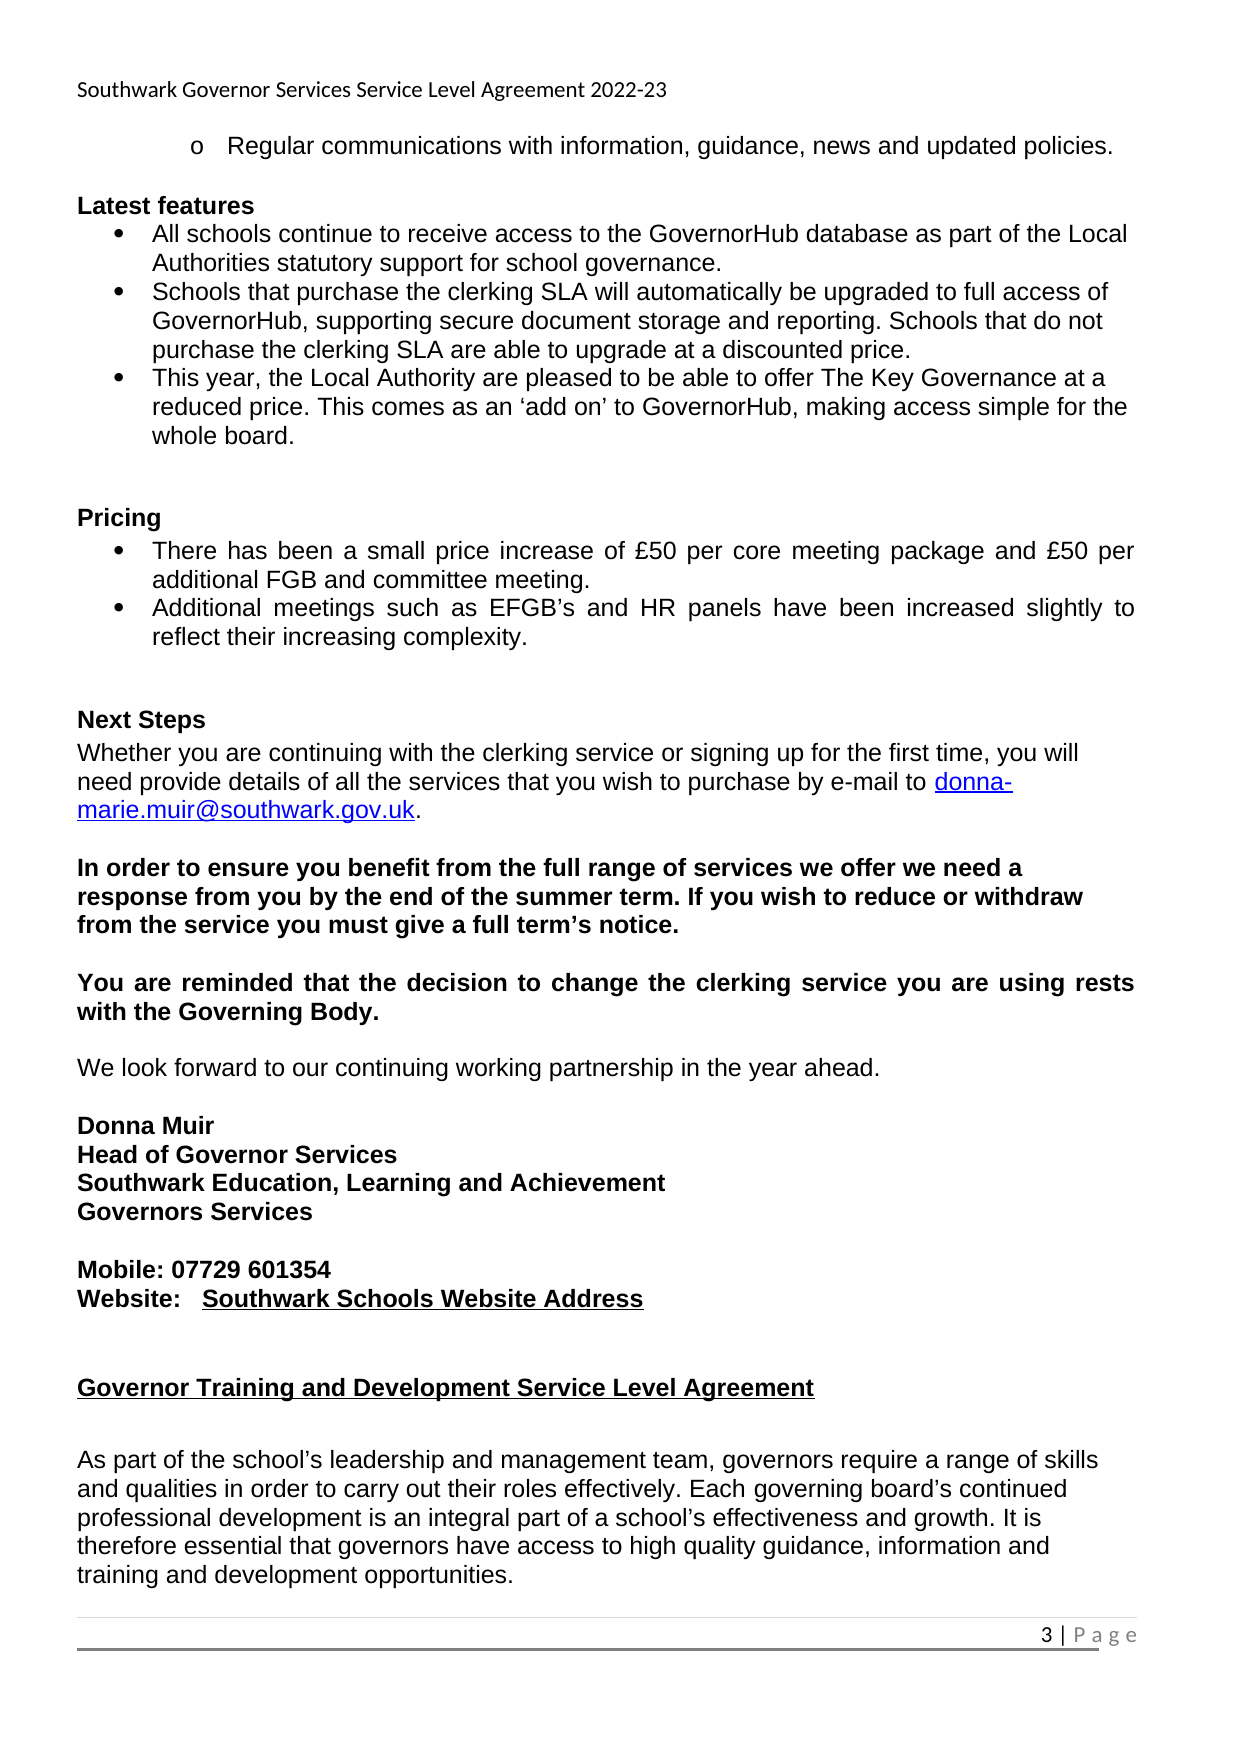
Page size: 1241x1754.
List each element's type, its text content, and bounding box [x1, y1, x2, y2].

text Latest features [77, 191, 1137, 219]
list Regular communications with information, guidance, news and updated policies. [189, 131, 1137, 162]
text Southwark Education, Learning and Achievement [77, 1168, 1137, 1197]
text In order to ensure you benefit from the full range of services we offer we need a response from you by the end of the summer term. If you wish to reduce or withdraw from the service you must give a full term’s notice. [77, 853, 1137, 939]
text Whether you are continuing with the clerking service or signing up for the first time, you will need provide details of all the services that you wish to purchase by e-mail to donna-marie.muir@southwark.gov.uk. [77, 738, 1137, 824]
text Mobile: 07729 601354 [77, 1254, 1137, 1283]
list All schools continue to receive access to the GovernorHub database as part of the Local Authorities statutory support for school governance. [114, 219, 1137, 277]
text As part of the school’s leadership and management team, governors require a range of skills and qualities in order to carry out their roles effectively. Each governing board’s continued professional development is an integral part of a school’s effectiveness and growth. It is therefore essential that governors have access to high quality guidance, information and training and development opportunities. [77, 1445, 1137, 1589]
text Governors Services [77, 1197, 1137, 1226]
subtitle Pricing [77, 503, 1137, 532]
list This year, the Local Authority are pleased to be able to offer The Key Governance at a reduced price. This comes as an ‘add on’ to GovernorHub, making access simple for the whole board. [114, 363, 1137, 478]
list Additional meetings such as EFGB’s and HR panels have been increased slightly to reflect their increasing complexity. [114, 593, 1137, 651]
text Website: Southwark Schools Website Address [77, 1283, 1137, 1314]
subtitle Next Steps [77, 705, 1137, 733]
text Donna Muir [77, 1111, 1137, 1139]
text We look forward to our continuing working partnership in the year ahead. [77, 1053, 1137, 1082]
text You are reminded that the decision to change the clerking service you are using rests with the Governing Body. [77, 968, 1137, 1025]
list There has been a small price increase of £50 per core meeting package and £50 per additional FGB and committee meeting. [114, 536, 1137, 593]
list Schools that purchase the clerking SLA will automatically be upgraded to full access of GovernorHub, supporting secure document storage and reporting. Schools that do not purchase the clerking SLA are able to upgrade at a discounted price. [114, 277, 1137, 363]
text Governor Training and Development Service Level Agreement [77, 1373, 1137, 1402]
text Head of Governor Services [77, 1139, 1137, 1168]
